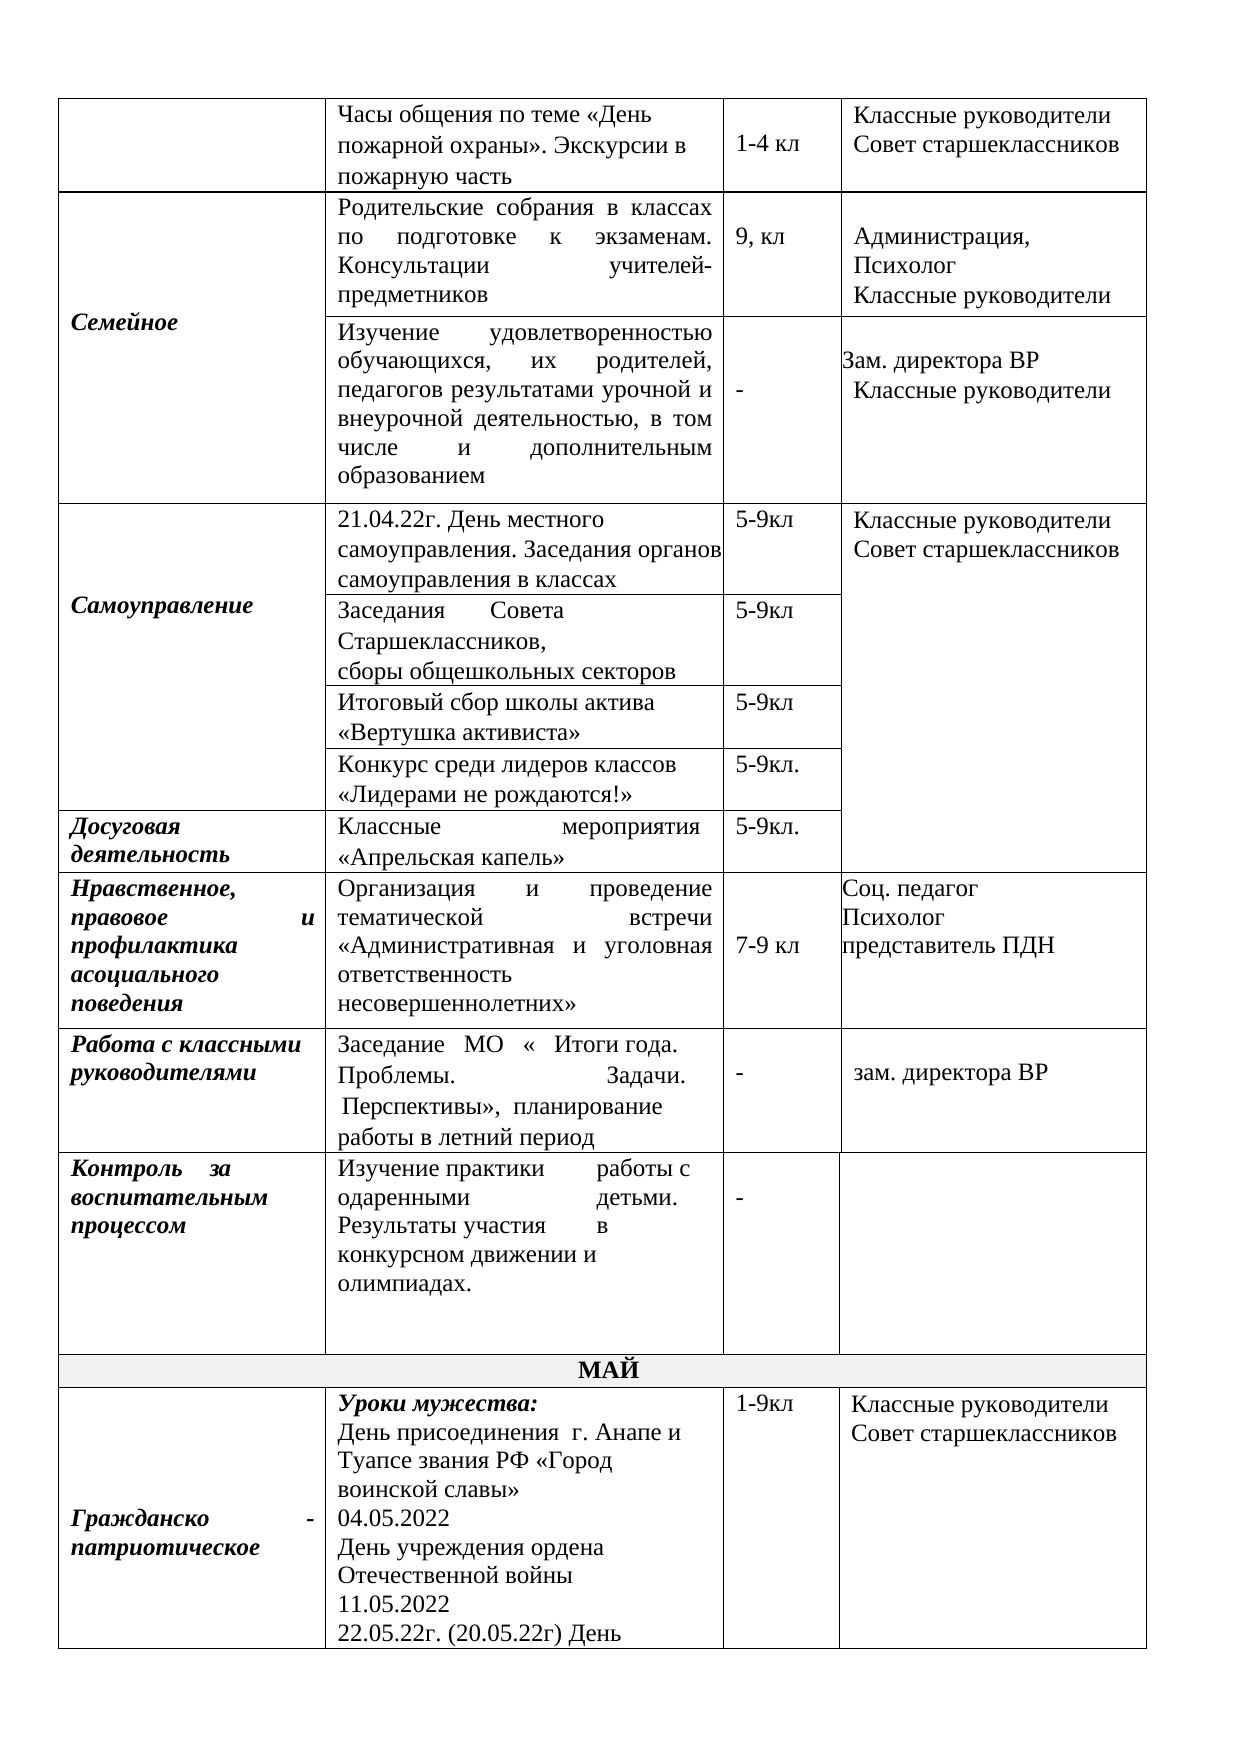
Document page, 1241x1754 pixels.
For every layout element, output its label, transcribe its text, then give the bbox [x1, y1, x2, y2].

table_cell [59, 1388, 325, 1648]
table_cell зам. директора ВР [842, 1029, 1146, 1152]
table_cell Заседания Совета Старшеклассников, сборы общешкольных секторов [326, 595, 723, 685]
table_cell 9, кл [724, 193, 841, 316]
table_cell Работа с классными руководителями [59, 1029, 325, 1152]
table_cell - [724, 1029, 841, 1152]
table_cell Заседание МО « Итоги года. Проблемы. Задачи. Перспективы», планирование работы в летний период [326, 1029, 723, 1152]
table_cell Организация и проведение тематической встречи «Административная и уголовная ответственность несовершеннолетних» [326, 873, 723, 1028]
table_cell Классные руководители Совет старшеклассников [842, 504, 1146, 872]
table_cell Классные мероприятия «Апрельская капель» [326, 811, 723, 872]
table_cell Изучение удовлетворенностью обучающихся, их родителей, педагогов результатами урочной и внеурочной деятельностью, в том числе и дополнительным образованием [326, 317, 723, 503]
table_cell - [724, 317, 841, 503]
table_cell 5-9кл [724, 686, 841, 748]
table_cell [842, 99, 1146, 191]
table_cell 1-4 кл [724, 99, 841, 191]
table_cell Итоговый сбор школы актива «Вертушка активиста» [326, 686, 723, 748]
table_cell Семейное [59, 193, 325, 503]
table_cell Досуговая деятельность [59, 811, 325, 872]
table_cell [840, 1153, 1146, 1354]
table_cell Администрация, Психолог Классные руководители [842, 193, 1146, 316]
table_cell 5-9кл [724, 504, 841, 594]
table_cell - [724, 1153, 839, 1354]
table_cell МАЙ [59, 1355, 1146, 1387]
table_cell 7-9 кл [724, 873, 841, 1028]
table_cell 5-9кл. [724, 811, 841, 872]
table_cell Родительские собрания в классах по подготовке к экзаменам. Консультации учителей-предметников [326, 193, 723, 316]
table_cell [840, 1388, 1146, 1648]
table_cell 21.04.22г. День местного самоуправления. Заседания органов самоуправления в классах [326, 504, 723, 594]
table_cell Контроль за воспитательным процессом [59, 1153, 325, 1354]
table_cell Изучение практики работы с одаренными детьми. Результаты участия в конкурсном движении и олимпиадах. [326, 1153, 723, 1354]
table_cell 1-9кл [724, 1388, 839, 1648]
table_cell Конкурс среди лидеров классов «Лидерами не рождаются!» [326, 749, 723, 810]
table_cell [326, 1388, 723, 1648]
table_cell Зам. директора ВР Классные руководители [842, 317, 1146, 503]
table_cell Нравственное, правовое и профилактика асоциального поведения [59, 873, 325, 1028]
table_cell 5-9кл [724, 595, 841, 685]
table_cell Самоуправление [59, 504, 325, 810]
table_cell Соц. педагог Психолог представитель ПДН [842, 873, 1146, 1028]
table_cell 5-9кл. [724, 749, 841, 810]
table_cell Часы общения по теме «День пожарной охраны». Экскурсии в пожарную часть [326, 99, 723, 191]
